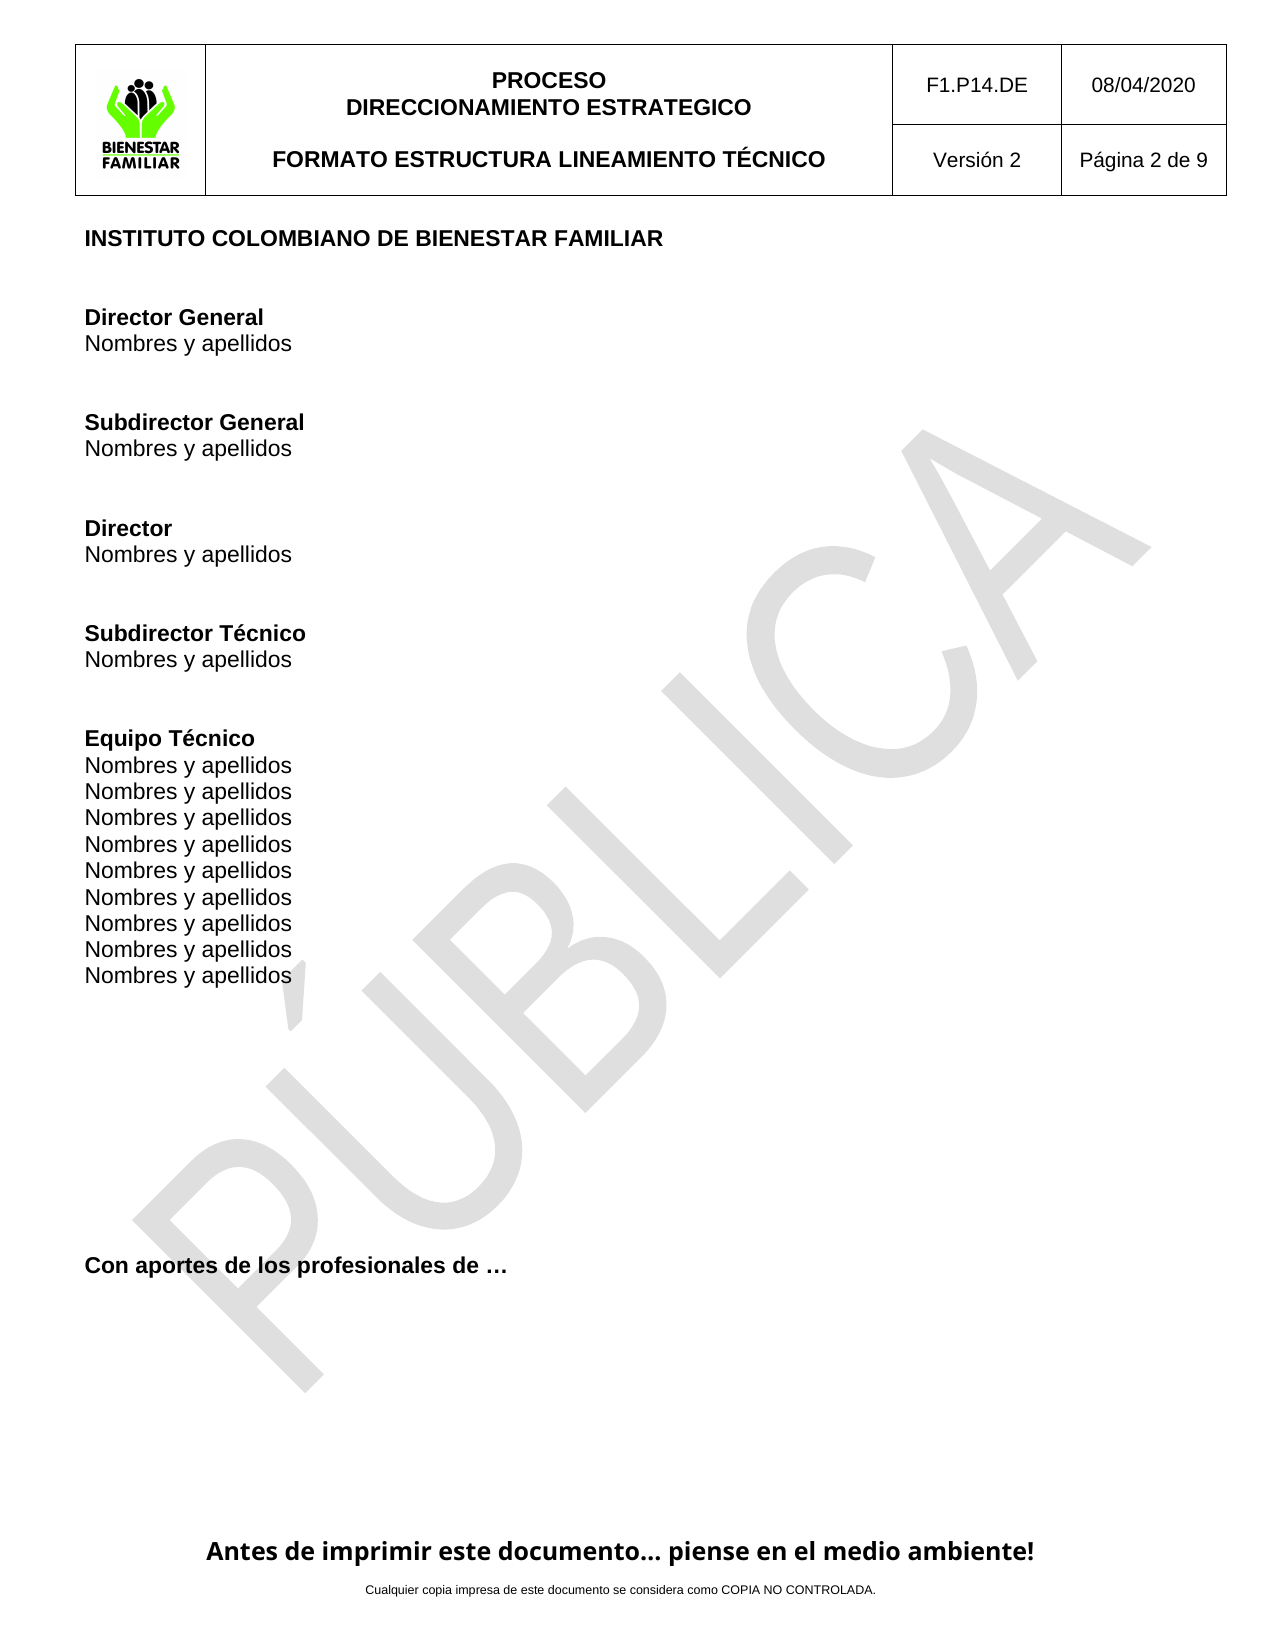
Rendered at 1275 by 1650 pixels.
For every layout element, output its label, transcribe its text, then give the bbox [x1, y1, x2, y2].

text Nombres y apellidos [84, 435, 1166, 462]
text Nombres y apellidos [84, 330, 1166, 356]
text INSTITUTO COLOMBIANO DE BIENESTAR FAMILIAR [84, 224, 1166, 251]
text Nombres y apellidos [84, 831, 1166, 857]
text Subdirector General [84, 409, 1166, 435]
text Nombres y apellidos [84, 541, 1166, 567]
text Nombres y apellidos [84, 883, 1166, 910]
text Nombres y apellidos [84, 962, 1166, 989]
picture [95, 68, 187, 178]
text Subdirector Técnico [84, 620, 1166, 646]
text Director General [84, 304, 1166, 330]
text Director [84, 514, 1166, 541]
text Nombres y apellidos [84, 804, 1166, 831]
text Nombres y apellidos [84, 936, 1166, 962]
text Nombres y apellidos [84, 778, 1166, 804]
text Nombres y apellidos [84, 857, 1166, 883]
text Nombres y apellidos [84, 752, 1166, 778]
text Con aportes de los profesionales de … [84, 1252, 1166, 1279]
text Nombres y apellidos [84, 910, 1166, 936]
text Equipo Técnico [84, 725, 1166, 752]
text Nombres y apellidos [84, 646, 1166, 673]
